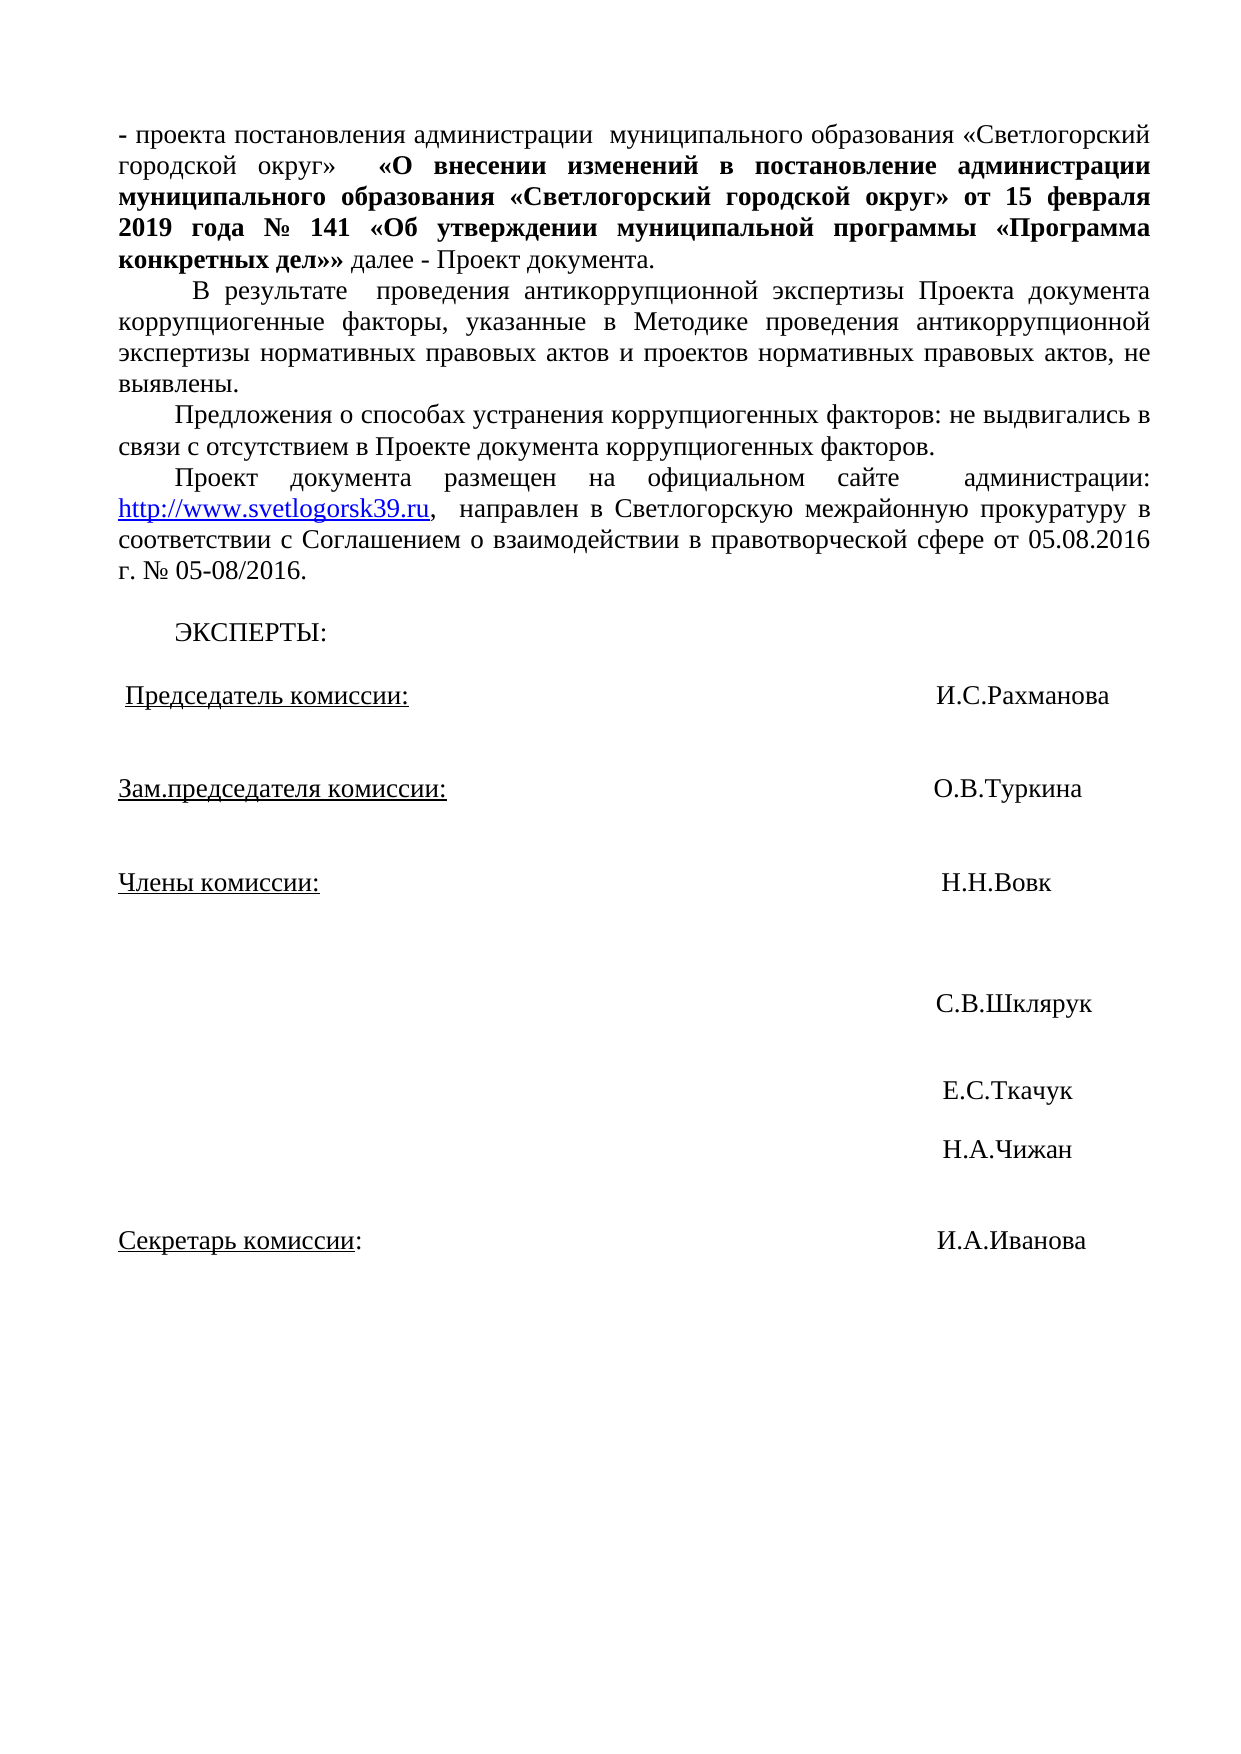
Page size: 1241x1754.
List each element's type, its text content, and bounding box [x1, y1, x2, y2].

text Члены комиссии: Н.Н.Вовк [118, 866, 1152, 897]
text Секретарь комиссии: И.А.Иванова [118, 1224, 1152, 1255]
text - проекта постановления администрации муниципального образования «Светлогорский городской округ» «О внесении изменений в постановление администрации муниципального образования «Светлогорский городской округ» от 15 февраля 2019 года № 141 «Об утверждении муниципальной программы «Программа конкретных дел»» далее - Проект документа. [118, 118, 1152, 274]
text Проект документа размещен на официальном сайте администрации: http://www.svetlogorsk39.ru, направлен в Светлогорскую межрайонную прокуратуру в соответствии с Соглашением о взаимодействии в правотворческой сфере от 05.08.2016 г. № 05-08/2016. [118, 461, 1152, 585]
text Зам.председателя комиссии: О.В.Туркина [118, 772, 1152, 803]
text Предложения о способах устранения коррупциогенных факторов: не выдвигались в связи с отсутствием в Проекте документа коррупциогенных факторов. [118, 398, 1152, 461]
text Н.А.Чижан [118, 1133, 1152, 1164]
text С.В.Шклярук [118, 987, 1152, 1018]
title В результате проведения антикоррупционной экспертизы Проекта документа коррупциогенные факторы, указанные в Методике проведения антикоррупционной экспертизы нормативных правовых актов и проектов нормативных правовых актов, не выявлены. [118, 274, 1152, 398]
text Председатель комиссии: И.С.Рахманова [118, 679, 1152, 710]
text ЭКСПЕРТЫ: [118, 616, 1152, 648]
text Е.С.Ткачук [118, 1074, 1152, 1105]
